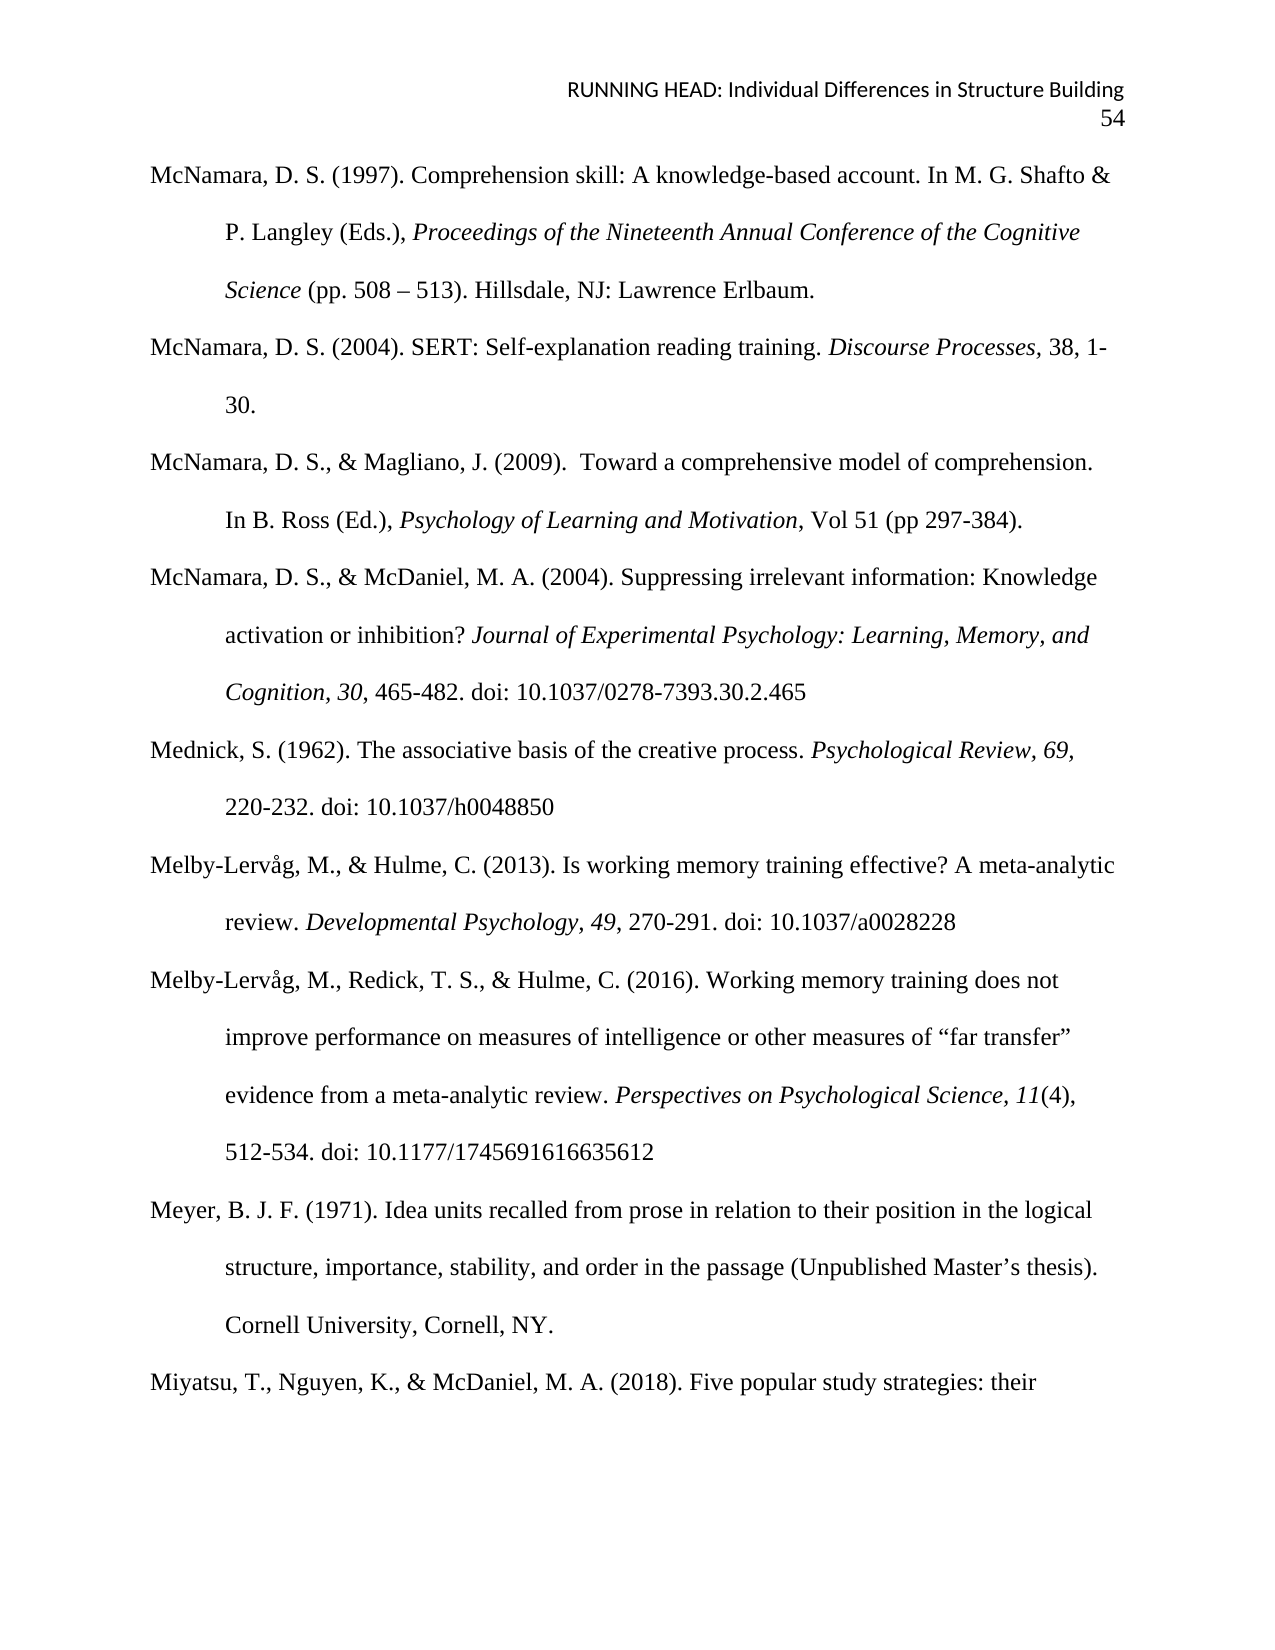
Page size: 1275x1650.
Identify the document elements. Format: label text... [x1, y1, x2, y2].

text structure, importance, stability, and order in the passage (Unpublished Master’s thesis). [150, 1252, 1125, 1281]
text review. Developmental Psychology, 49, 270-291. doi: 10.1037/a0028228 [150, 907, 1125, 936]
text activation or inhibition? Journal of Experimental Psychology: Learning, Memory, and Cognition, 30, 465-482. doi: 10.1037/0278-7393.30.2.465 [225, 620, 1125, 706]
text 30. [150, 390, 1125, 418]
text Cornell University, Cornell, NY. [150, 1310, 1125, 1338]
text improve performance on measures of intelligence or other measures of “far transfer” evidence from a meta-analytic review. Perspectives on Psychological Science, 11(4), 512-534. doi: 10.1177/1745691616635612 [225, 1022, 1125, 1166]
text McNamara, D. S. (1997). Comprehension skill: A knowledge-based account. In M. G. Shafto & [150, 160, 1125, 188]
text P. Langley (Eds.), Proceedings of the Nineteenth Annual Conference of the Cognitive Science (pp. 508 – 513). Hillsdale, NJ: Lawrence Erlbaum. [225, 217, 1125, 303]
text Mednick, S. (1962). The associative basis of the creative process. Psychological Review, 69, [150, 735, 1125, 763]
text In B. Ross (Ed.), Psychology of Learning and Motivation, Vol 51 (pp 297-384). [150, 505, 1125, 533]
text Melby-Lervåg, M., Redick, T. S., & Hulme, C. (2016). Working memory training does not [150, 965, 1125, 993]
text McNamara, D. S., & Magliano, J. (2009). Toward a comprehensive model of comprehension. [150, 447, 1125, 476]
text Miyatsu, T., Nguyen, K., & McDaniel, M. A. (2018). Five popular study strategies: their [150, 1367, 1125, 1396]
text 220-232. doi: 10.1037/h0048850 [150, 792, 1125, 821]
text Melby-Lervåg, M., & Hulme, C. (2013). Is working memory training effective? A meta-analytic [150, 850, 1125, 878]
text McNamara, D. S., & McDaniel, M. A. (2004). Suppressing irrelevant information: Knowledge [150, 562, 1125, 591]
text Meyer, B. J. F. (1971). Idea units recalled from prose in relation to their position in the logical [150, 1195, 1125, 1223]
text McNamara, D. S. (2004). SERT: Self-explanation reading training. Discourse Processes, 38, 1- [150, 332, 1125, 361]
